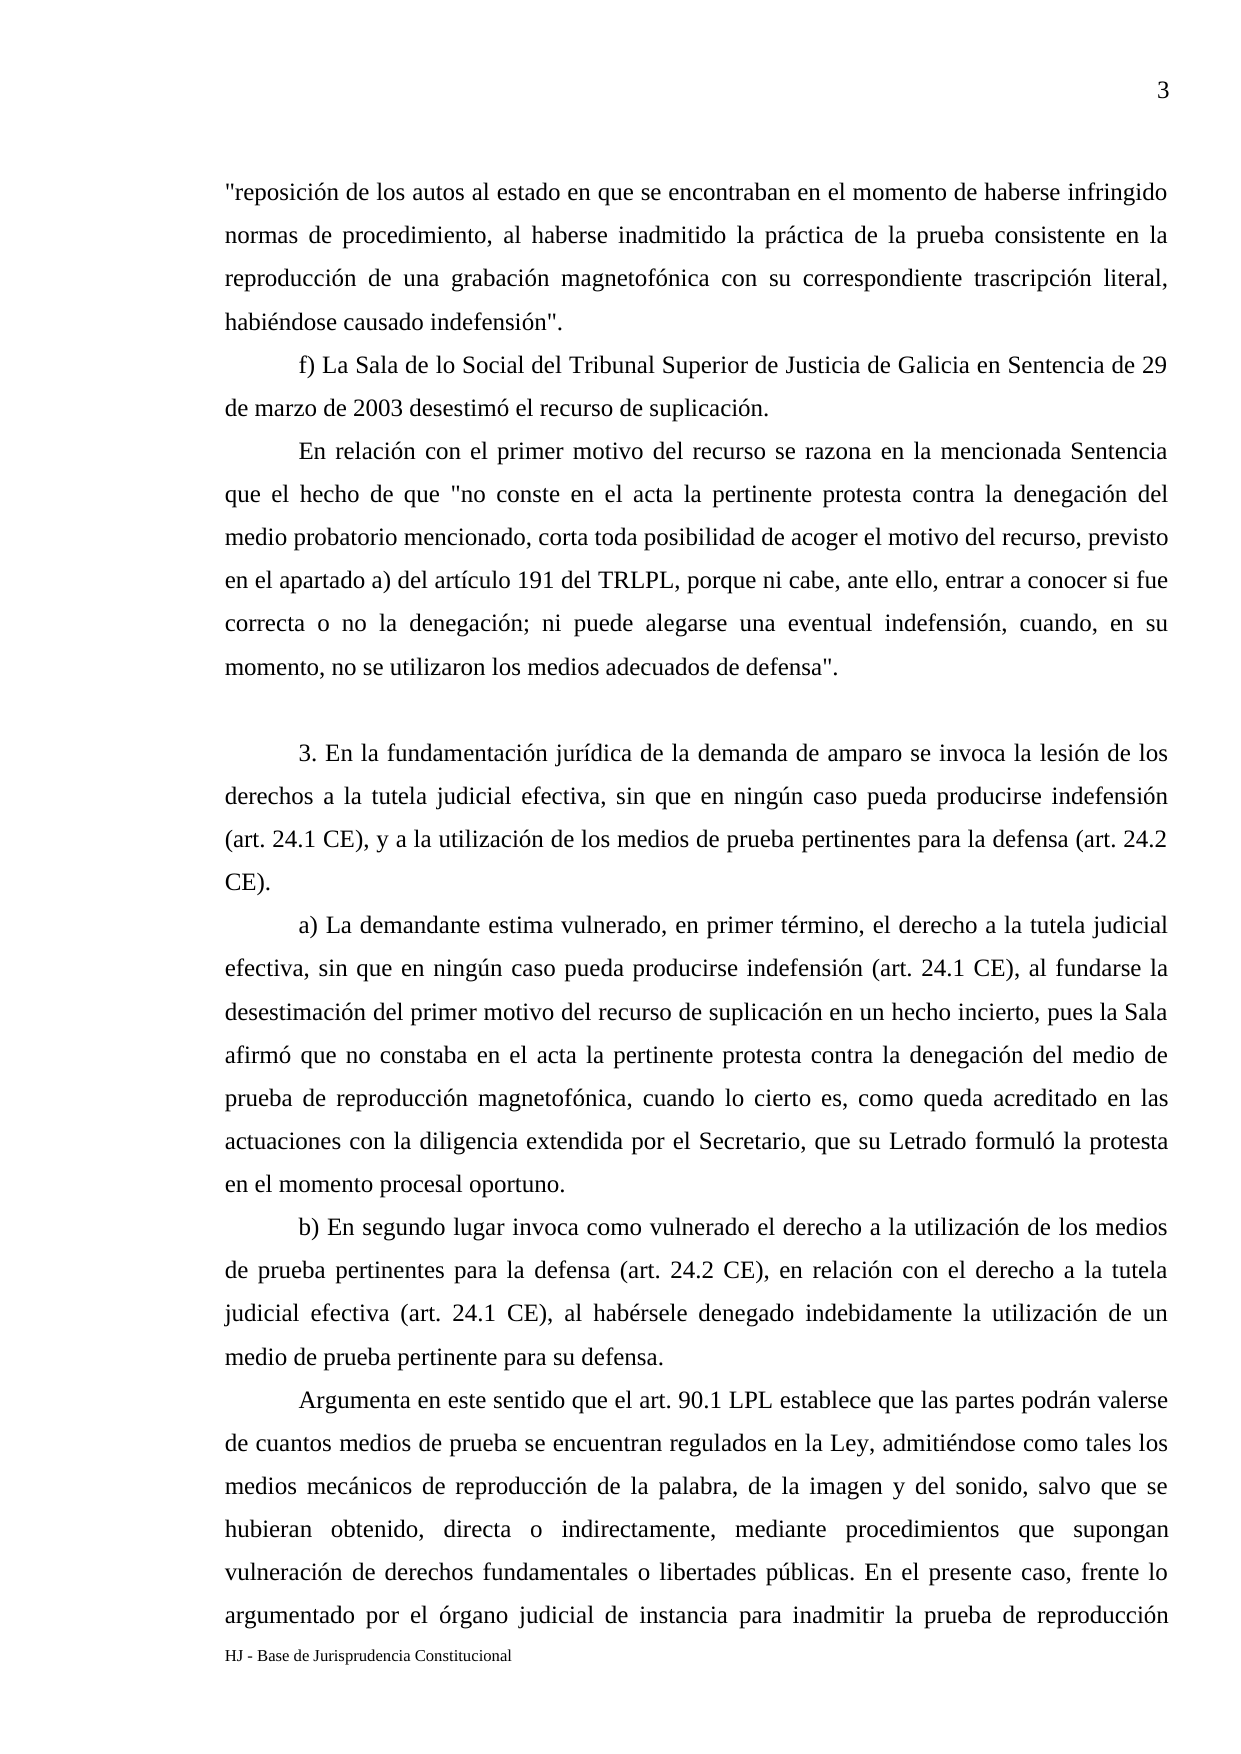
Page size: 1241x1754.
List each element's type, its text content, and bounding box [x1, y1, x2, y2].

text b) En segundo lugar invoca como vulnerado el derecho a la utilización de los medios de prueba pertinentes para la defensa (art. 24.2 CE), en relación con el derecho a la tutela judicial efectiva (art. 24.1 CE), al habérsele denegado indebidamente la utilización de un medio de prueba pertinente para su defensa. [224, 1212, 1169, 1370]
text En relación con el primer motivo del recurso se razona en la mencionada Sentencia que el hecho de que "no conste en el acta la pertinente protesta contra la denegación del medio probatorio mencionado, corta toda posibilidad de acoger el motivo del recurso, previsto en el apartado a) del artículo 191 del TRLPL, porque ni cabe, ante ello, entrar a conocer si fue correcta o no la denegación; ni puede alegarse una eventual indefensión, cuando, en su momento, no se utilizaron los medios adecuados de defensa". [224, 436, 1169, 680]
text f) La Sala de lo Social del Tribunal Superior de Justicia de Galicia en Sentencia de 29 de marzo de 2003 desestimó el recurso de suplicación. [224, 350, 1169, 422]
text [224, 1385, 1169, 1629]
text 3. En la fundamentación jurídica de la demanda de amparo se invoca la lesión de los derechos a la tutela judicial efectiva, sin que en ningún caso pueda producirse indefensión (art. 24.1 CE), y a la utilización de los medios de prueba pertinentes para la defensa (art. 24.2 CE). [224, 738, 1169, 896]
text a) La demandante estima vulnerado, en primer término, el derecho a la tutela judicial efectiva, sin que en ningún caso pueda producirse indefensión (art. 24.1 CE), al fundarse la desestimación del primer motivo del recurso de suplicación en un hecho incierto, pues la Sala afirmó que no constaba en el acta la pertinente protesta contra la denegación del medio de prueba de reproducción magnetofónica, cuando lo cierto es, como queda acreditado en las actuaciones con la diligencia extendida por el Secretario, que su Letrado formuló la protesta en el momento procesal oportuno. [224, 910, 1169, 1198]
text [224, 177, 1169, 335]
